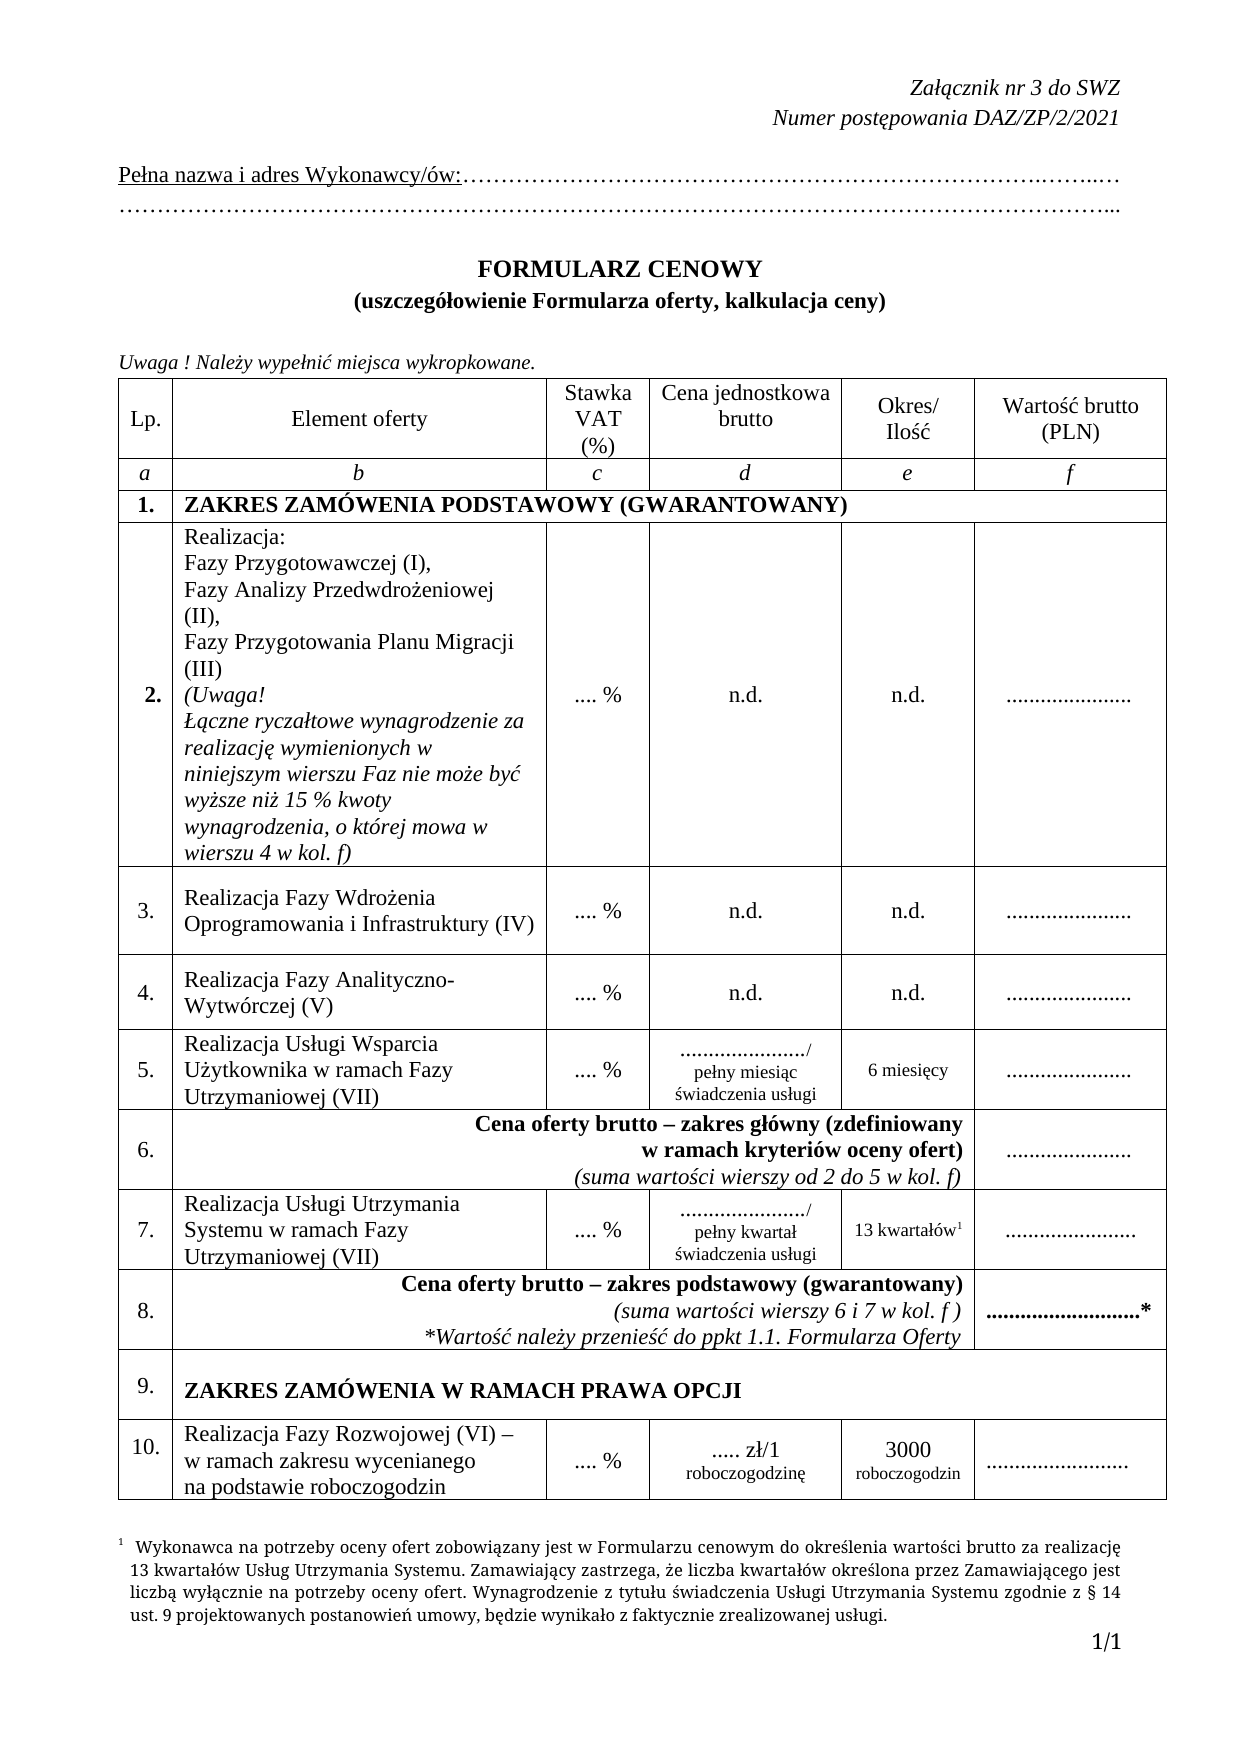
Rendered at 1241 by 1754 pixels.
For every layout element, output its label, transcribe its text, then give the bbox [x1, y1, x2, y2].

table_cell 6 miesięcy [842, 1030, 974, 1109]
table_cell ...................... [975, 523, 1166, 866]
table_cell .... % [547, 955, 649, 1029]
table_cell 10. [119, 1420, 172, 1499]
table_cell Realizacja Fazy Rozwojowej (VI) – w ramach zakresu wycenianego na podstawie roboczogodzin [173, 1420, 546, 1499]
table_cell .... % [547, 523, 649, 866]
table_cell Realizacja Usługi Wsparcia Użytkownika w ramach Fazy Utrzymaniowej (VII) [173, 1030, 546, 1109]
table_cell Cena oferty brutto – zakres główny (zdefiniowany w ramach kryteriów oceny ofert) (suma wartości wierszy od 2 do 5 w kol. f) [173, 1110, 974, 1189]
table_cell Realizacja Usługi Utrzymania Systemu w ramach Fazy Utrzymaniowej (VII) [173, 1190, 546, 1269]
table_header Lp. [119, 379, 172, 458]
table_cell ...........................* [975, 1270, 1166, 1349]
table_cell ...................... [975, 955, 1166, 1029]
table_cell Cena oferty brutto – zakres podstawowy (gwarantowany) (suma wartości wierszy 6 i 7 w kol. f ) *Wartość należy przenieść do ppkt 1.1. Formularza Oferty [173, 1270, 974, 1349]
table_cell n.d. [650, 523, 841, 866]
table_header Okres/ Ilość [842, 379, 974, 458]
table_cell ....................... [975, 1190, 1166, 1269]
table_cell n.d. [842, 867, 974, 954]
table_cell Realizacja: Fazy Przygotowawczej (I), Fazy Analizy Przedwdrożeniowej (II), Fazy Przygotowania Planu Migracji (III) (Uwaga! Łączne ryczałtowe wynagrodzenie za realizację wymienionych w niniejszym wierszu Faz nie może być wyższe niż 15 % kwoty wynagrodzenia, o której mowa w wierszu 4 w kol. f) [173, 523, 546, 866]
table_cell n.d. [650, 955, 841, 1029]
table_cell ...................... [975, 1030, 1166, 1109]
text …………………………………………………………………………………………………………………... [118, 191, 1122, 217]
table_cell c [547, 459, 649, 490]
table_cell Realizacja Fazy Wdrożenia Oprogramowania i Infrastruktury (IV) [173, 867, 546, 954]
table_cell 3000 roboczogodzin [842, 1420, 974, 1499]
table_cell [975, 1420, 1166, 1499]
table_cell 5. [119, 1030, 172, 1109]
table_header Wartość brutto (PLN) [975, 379, 1166, 458]
table_cell .... % [547, 1030, 649, 1109]
table_cell e [842, 459, 974, 490]
text Uwaga ! Należy wypełnić miejsca wykropkowane. [118, 350, 1122, 374]
table_cell 2. [119, 523, 172, 866]
table_cell n.d. [842, 955, 974, 1029]
table_header Stawka VAT (%) [547, 379, 649, 458]
table_cell 3. [119, 867, 172, 954]
table_cell d [650, 459, 841, 490]
table_header Element oferty [173, 379, 546, 458]
text Pełna nazwa i adres Wykonawcy/ów:………………………………………………………………….……..… [118, 161, 1122, 187]
table_cell ...................... [975, 1110, 1166, 1189]
table_cell 6. [119, 1110, 172, 1189]
table_cell n.d. [842, 523, 974, 866]
table_cell 13 kwartałów [842, 1190, 974, 1269]
table_cell 9. [119, 1350, 172, 1419]
table_cell ZAKRES ZAMÓWENIA PODSTAWOWY (GWARANTOWANY) [173, 491, 1166, 522]
table_cell 4. [119, 955, 172, 1029]
table_cell 7. [119, 1190, 172, 1269]
table_cell ....................../ pełny kwartał świadczenia usługi [650, 1190, 841, 1269]
table_cell .... % [547, 867, 649, 954]
table_cell ...................... [975, 867, 1166, 954]
text FORMULARZ CENOWY [118, 254, 1122, 283]
table_cell ....................../ pełny miesiąc świadczenia usługi [650, 1030, 841, 1109]
table_cell Realizacja Fazy Analityczno-Wytwórczej (V) [173, 955, 546, 1029]
table_cell f [975, 459, 1166, 490]
table_cell b [173, 459, 546, 490]
table_cell .... % [547, 1190, 649, 1269]
table_cell 8. [119, 1270, 172, 1349]
table_cell n.d. [650, 867, 841, 954]
table_cell .... % [547, 1420, 649, 1499]
table_cell 1. [119, 491, 172, 522]
text (uszczegółowienie Formularza oferty, kalkulacja ceny) [118, 287, 1122, 313]
table_cell a [119, 459, 172, 490]
table_cell ..... zł/1 roboczogodzinę [650, 1420, 841, 1499]
table_cell ZAKRES ZAMÓWENIA W RAMACH PRAWA OPCJI [173, 1350, 1166, 1419]
table_header Cena jednostkowa brutto [650, 379, 841, 458]
